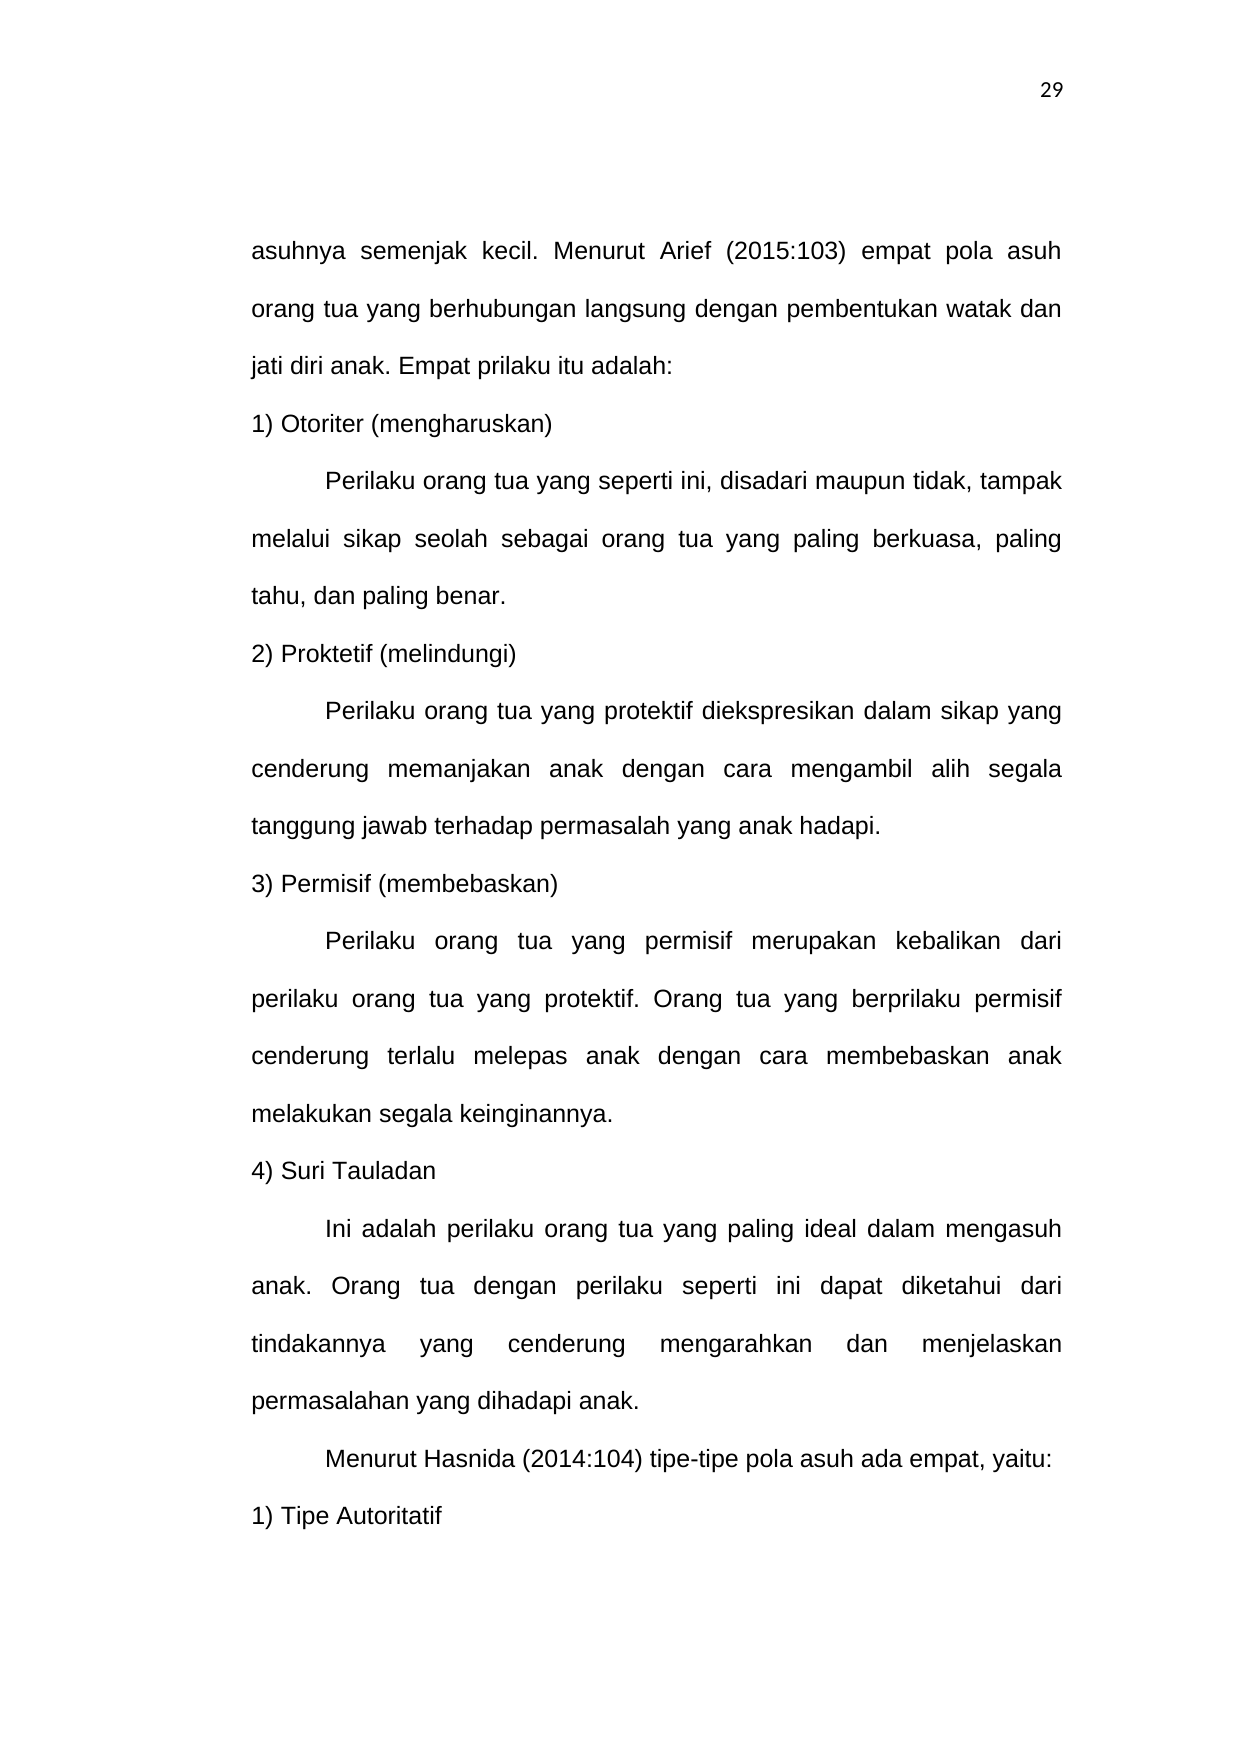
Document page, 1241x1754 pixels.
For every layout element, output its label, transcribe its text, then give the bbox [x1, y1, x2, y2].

list Tipe Autoritatif [251, 1501, 1063, 1530]
list Ini adalah perilaku orang tua yang paling ideal dalam mengasuh anak. Orang tua dengan perilaku seperti ini dapat diketahui dari tindakannya yang cenderung mengarahkan dan menjelaskan permasalahan yang dihadapi anak. [251, 1214, 1063, 1415]
list Proktetif (melindungi) [251, 639, 1063, 667]
list Menurut Hasnida (2014:104) tipe-tipe pola asuh ada empat, yaitu: [251, 1444, 1063, 1472]
list Permisif (membebaskan) [251, 869, 1063, 897]
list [251, 236, 1063, 380]
list Suri Tauladan [251, 1156, 1063, 1185]
list Perilaku orang tua yang protektif diekspresikan dalam sikap yang cenderung memanjakan anak dengan cara mengambil alih segala tanggung jawab terhadap permasalah yang anak hadapi. [251, 696, 1063, 840]
list Perilaku orang tua yang permisif merupakan kebalikan dari perilaku orang tua yang protektif. Orang tua yang berprilaku permisif cenderung terlalu melepas anak dengan cara membebaskan anak melakukan segala keinginannya. [251, 926, 1063, 1127]
list Otoriter (mengharuskan) [251, 409, 1063, 437]
list Perilaku orang tua yang seperti ini, disadari maupun tidak, tampak melalui sikap seolah sebagai orang tua yang paling berkuasa, paling tahu, dan paling benar. [251, 466, 1063, 610]
